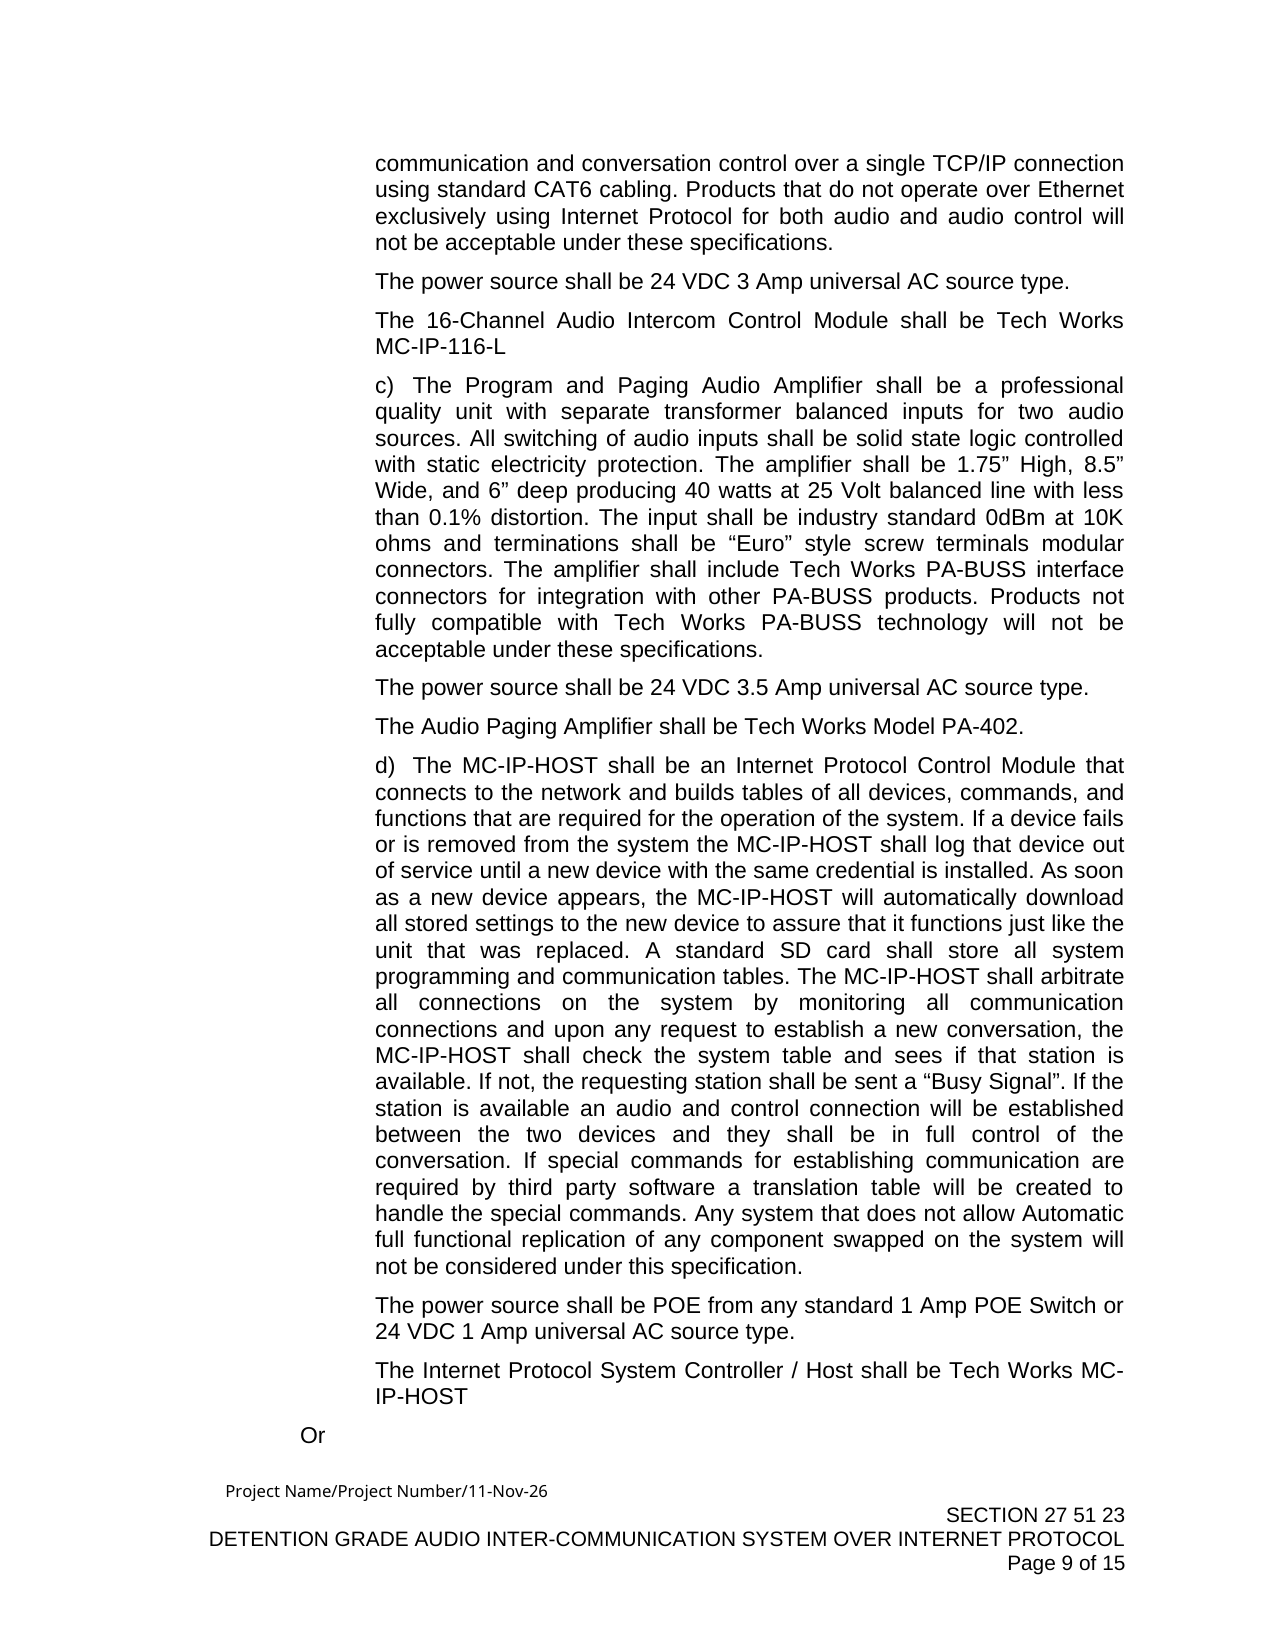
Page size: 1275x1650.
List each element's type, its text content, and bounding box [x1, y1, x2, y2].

text The 16-Channel Audio Intercom Control Module shall be Tech Works MC-IP-116-L [375, 307, 1125, 359]
list The Program and Paging Audio Amplifier shall be a professional quality unit with separate transformer balanced inputs for two audio sources. All switching of audio inputs shall be solid state logic controlled with static electricity protection. The amplifier shall be 1.75” High, 8.5” Wide, and 6” deep producing 40 watts at 25 Volt balanced line with less than 0.1% distortion. The input shall be industry standard 0dBm at 10K ohms and terminations shall be “Euro” style screw terminals modular connectors. The amplifier shall include Tech Works PA-BUSS interface connectors for integration with other PA-BUSS products. Products not fully compatible with Tech Works PA-BUSS technology will not be acceptable under these specifications. [375, 372, 1125, 662]
text Or [300, 1422, 1125, 1448]
text The Audio Paging Amplifier shall be Tech Works Model PA-402. [375, 713, 1125, 739]
text The power source shall be 24 VDC 3.5 Amp universal AC source type. [375, 674, 1125, 701]
list The MC-IP-HOST shall be an Internet Protocol Control Module that connects to the network and builds tables of all devices, commands, and functions that are required for the operation of the system. If a device fails or is removed from the system the MC-IP-HOST shall log that device out of service until a new device with the same credential is installed. As soon as a new device appears, the MC-IP-HOST will automatically download all stored settings to the new device to assure that it functions just like the unit that was replaced. A standard SD card shall store all system programming and communication tables. The MC-IP-HOST shall arbitrate all connections on the system by monitoring all communication connections and upon any request to establish a new conversation, the MC-IP-HOST shall check the system table and sees if that station is available. If not, the requesting station shall be sent a “Busy Signal”. If the station is available an audio and control connection will be established between the two devices and they shall be in full control of the conversation. If special commands for establishing communication are required by third party software a translation table will be created to handle the special commands. Any system that does not allow Automatic full functional replication of any component swapped on the system will not be considered under this specification. [375, 752, 1125, 1279]
text The power source shall be POE from any standard 1 Amp POE Switch or 24 VDC 1 Amp universal AC source type. [375, 1292, 1125, 1344]
text The power source shall be 24 VDC 3 Amp universal AC source type. [375, 268, 1125, 294]
text The Internet Protocol System Controller / Host shall be Tech Works MC-IP-HOST [375, 1357, 1125, 1409]
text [375, 150, 1125, 255]
